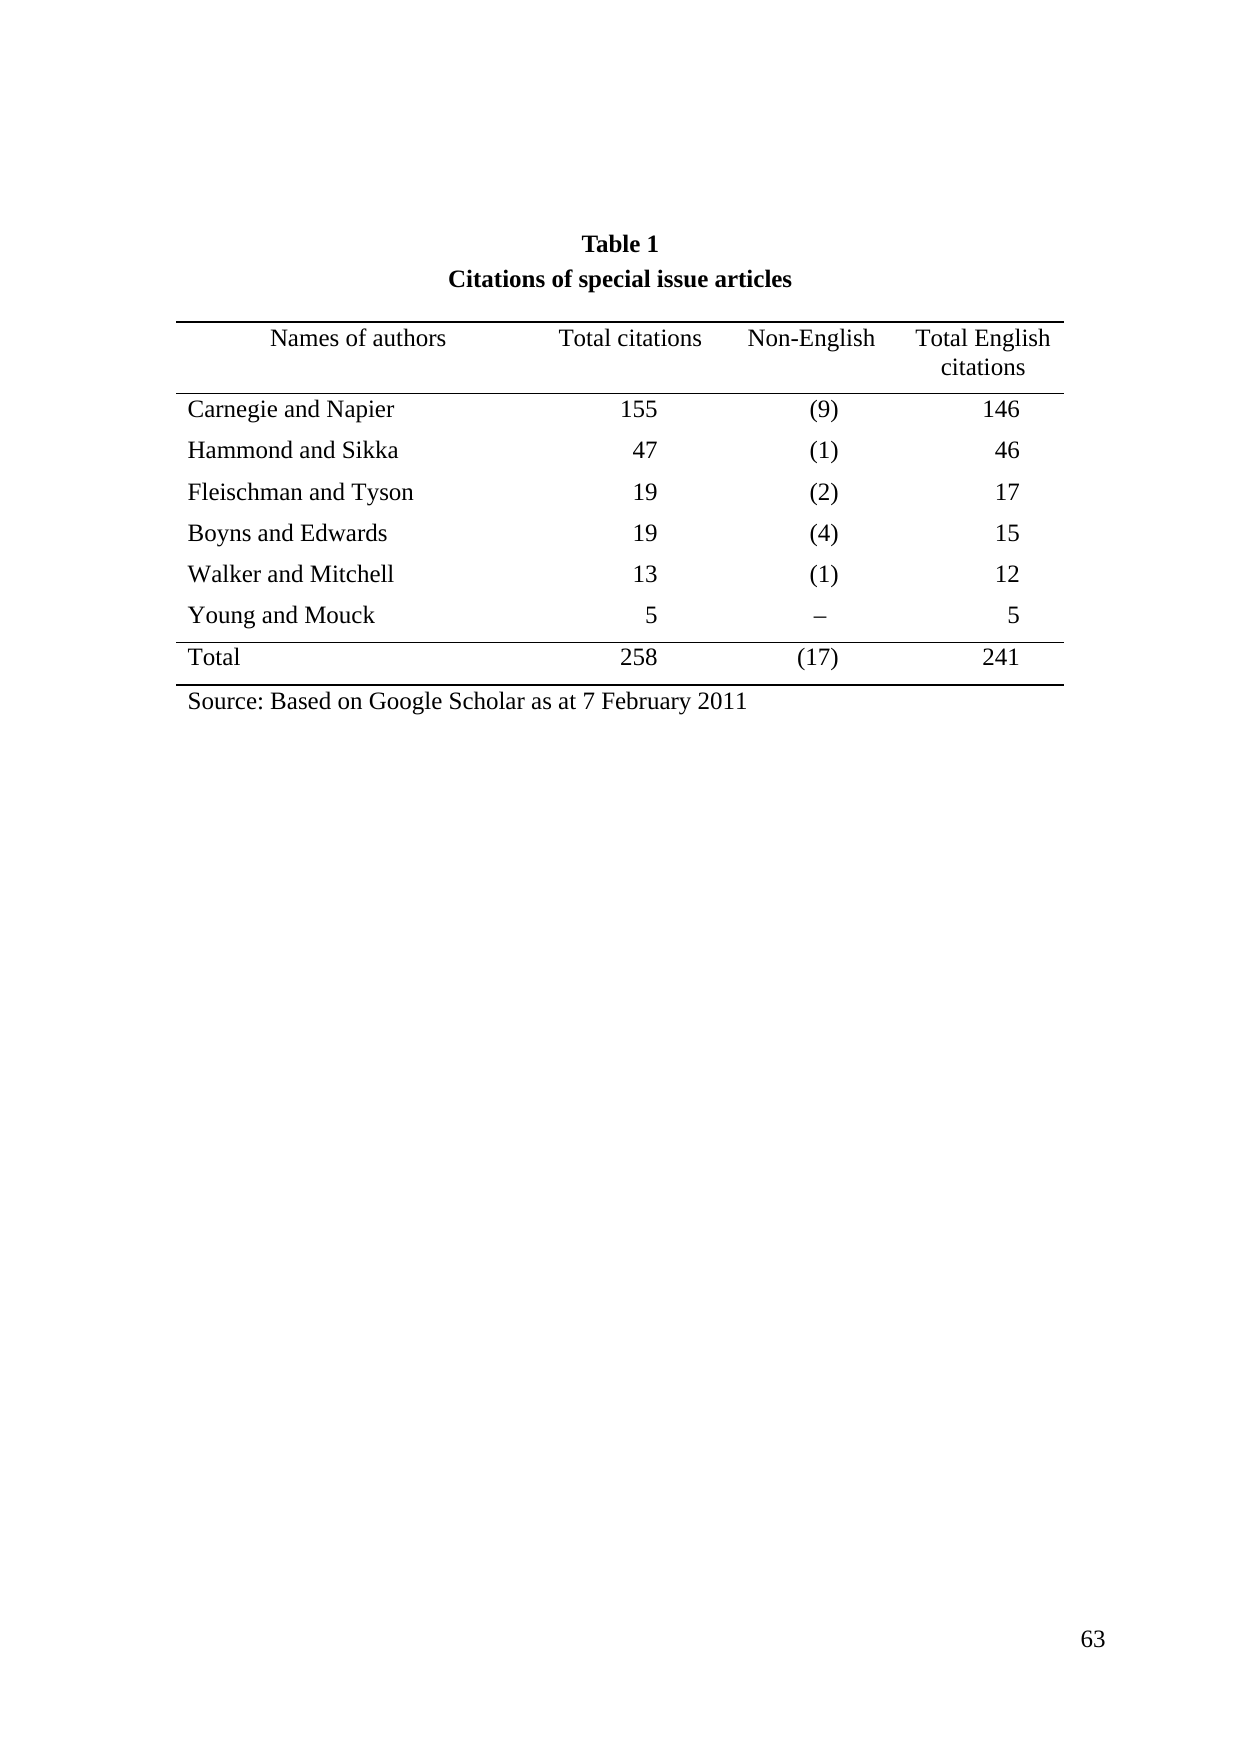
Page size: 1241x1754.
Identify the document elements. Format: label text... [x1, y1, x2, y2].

table_cell Young and Mouck [176, 601, 539, 642]
table_cell 258 [540, 643, 721, 684]
table_cell 146 [902, 394, 1064, 436]
table_cell (9) [721, 394, 902, 436]
table_cell (1) [721, 559, 902, 601]
table_header Total citations [540, 323, 721, 393]
table_cell 46 [902, 436, 1064, 477]
table_header Total English citations [902, 323, 1064, 393]
table_cell (1) [721, 436, 902, 477]
table_cell 19 [540, 518, 721, 559]
table_cell (4) [721, 518, 902, 559]
table_cell 47 [540, 436, 721, 477]
text Citations of special issue articles [187, 264, 1053, 292]
table_header Names of authors [176, 323, 539, 393]
table_cell (17) [721, 643, 902, 684]
table_cell Walker and Mitchell [176, 559, 539, 601]
table_cell 155 [540, 394, 721, 436]
table_cell Fleischman and Tyson [176, 477, 539, 518]
table_cell 12 [902, 559, 1064, 601]
table_cell Hammond and Sikka [176, 436, 539, 477]
subtitle Table 1 [187, 229, 1053, 257]
table_cell (2) [721, 477, 902, 518]
table_cell 5 [540, 601, 721, 642]
table_cell Boyns and Edwards [176, 518, 539, 559]
table_cell 5 [902, 601, 1064, 642]
table_cell 19 [540, 477, 721, 518]
table_cell 241 [902, 643, 1064, 684]
table_cell 17 [902, 477, 1064, 518]
table_cell Source: Based on Google Scholar as at [176, 686, 1064, 727]
table_cell Carnegie and Napier [176, 394, 539, 436]
table_header Non-English [721, 323, 902, 393]
table_cell Total [176, 643, 539, 684]
table_cell 13 [540, 559, 721, 601]
table_cell – [721, 601, 902, 642]
table_cell 15 [902, 518, 1064, 559]
